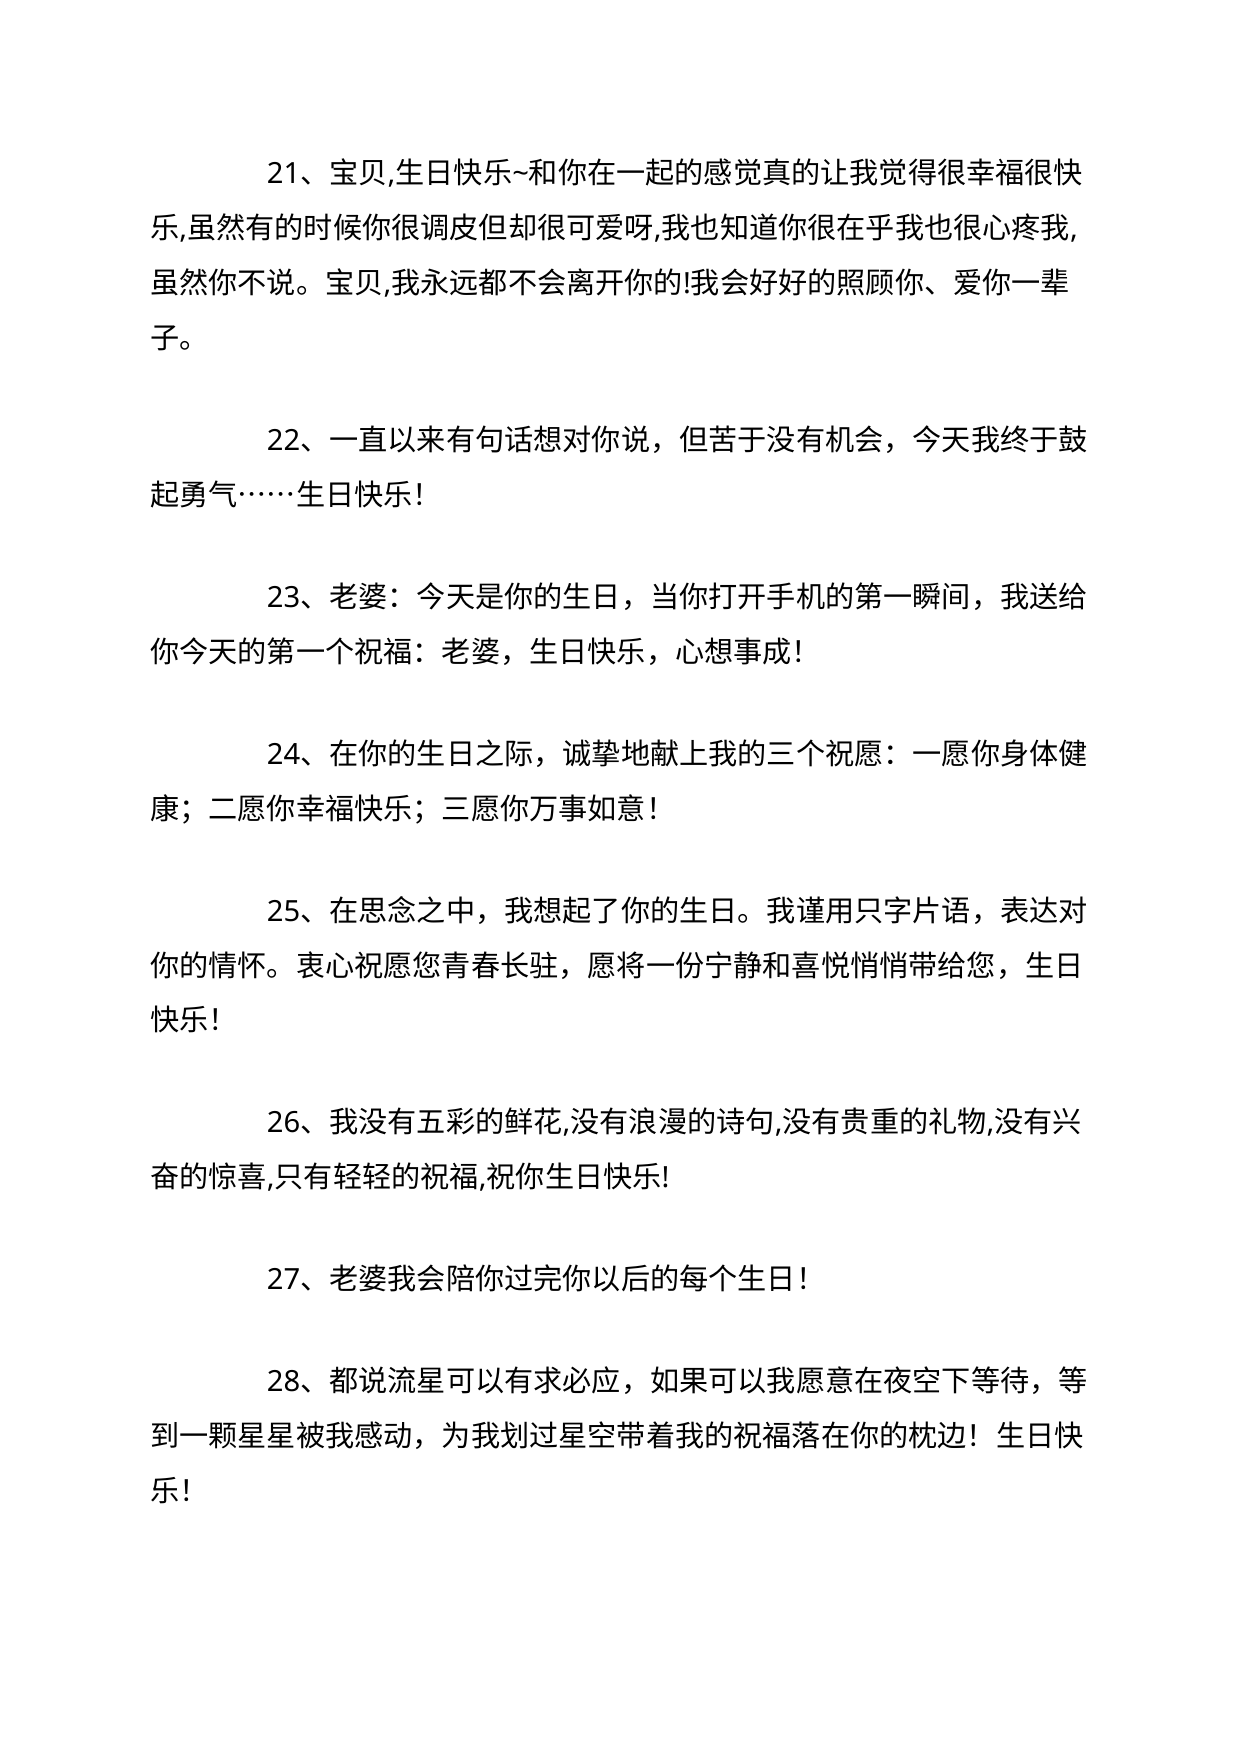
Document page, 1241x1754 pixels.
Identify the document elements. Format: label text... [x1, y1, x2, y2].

text 22、一直以来有句话想对你说，但苦于没有机会，今天我终于鼓起勇气……生日快乐！ [150, 417, 1090, 514]
text 27、老婆我会陪你过完你以后的每个生日！ [150, 1256, 1090, 1298]
text 23、老婆：今天是你的生日，当你打开手机的第一瞬间，我送给你今天的第一个祝福：老婆，生日快乐，心想事成！ [150, 573, 1090, 671]
text 21、宝贝,生日快乐~和你在一起的感觉真的让我觉得很幸福很快乐,虽然有的时候你很调皮但却很可爱呀,我也知道你很在乎我也很心疼我,虽然你不说。宝贝,我永远都不会离开你的!我会好好的照顾你、爱你一辈子。 [150, 150, 1090, 357]
text 28、都说流星可以有求必应，如果可以我愿意在夜空下等待，等到一颗星星被我感动，为我划过星空带着我的祝福落在你的枕边！生日快乐！ [150, 1358, 1090, 1510]
text 24、在你的生日之际，诚挚地献上我的三个祝愿：一愿你身体健康；二愿你幸福快乐；三愿你万事如意！ [150, 730, 1090, 828]
text 26、我没有五彩的鲜花,没有浪漫的诗句,没有贵重的礼物,没有兴奋的惊喜,只有轻轻的祝福,祝你生日快乐! [150, 1099, 1090, 1196]
text 25、在思念之中，我想起了你的生日。我谨用只字片语，表达对你的情怀。衷心祝愿您青春长驻，愿将一份宁静和喜悦悄悄带给您，生日快乐！ [150, 887, 1090, 1039]
